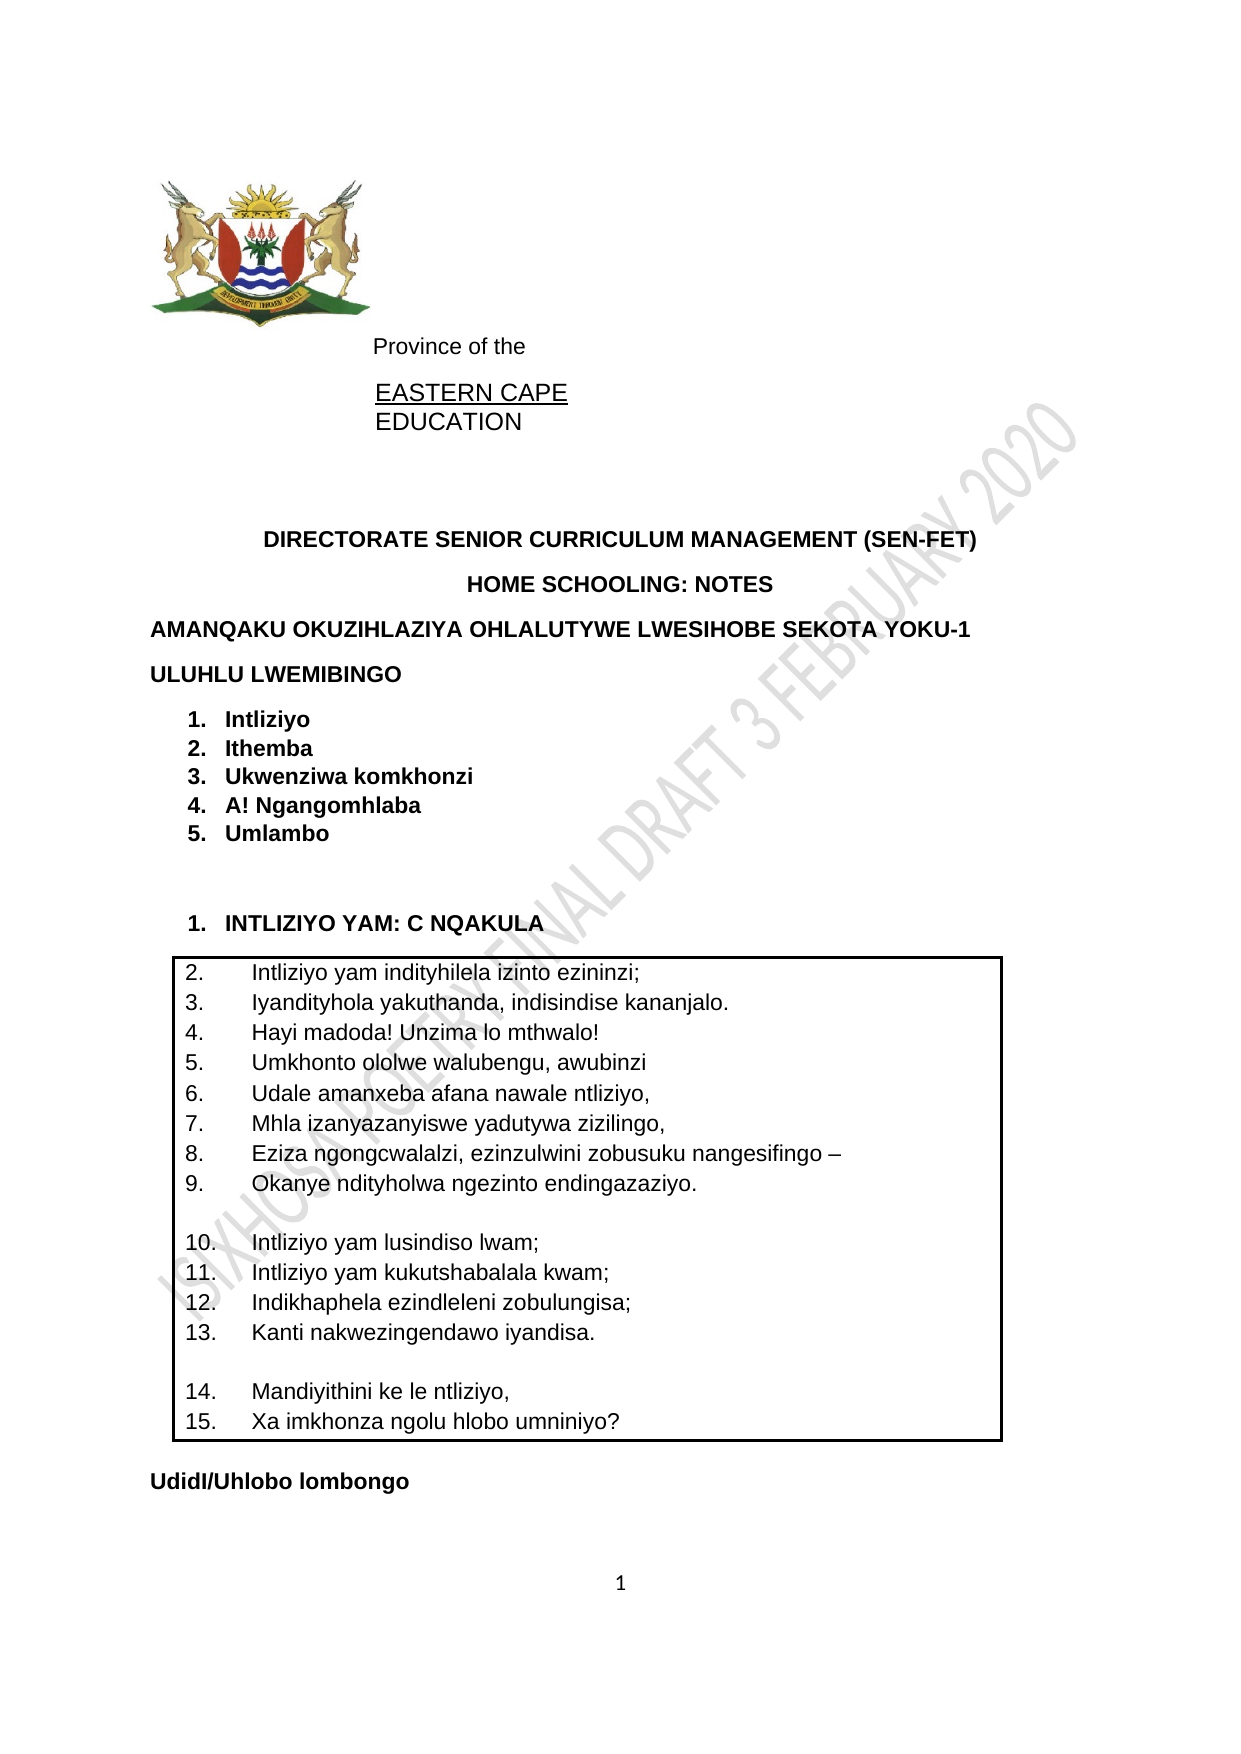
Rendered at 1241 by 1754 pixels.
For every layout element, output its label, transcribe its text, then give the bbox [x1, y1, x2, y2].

text ULUHLU LWEMIBINGO [150, 661, 1090, 688]
text DIRECTORATE SENIOR CURRICULUM MANAGEMENT (SEN-FET) [150, 526, 1090, 552]
text Province of the [150, 178, 1090, 359]
text AMANQAKU OKUZIHLAZIYA OHLALUTYWE LWESIHOBE SEKOTA YOKU-1 [150, 616, 1090, 643]
list Intliziyo [187, 706, 1090, 733]
picture [150, 173, 374, 332]
text UdidI/Uhlobo lombongo [150, 1468, 1090, 1494]
table_header Intliziyo yam indityhilela izinto ezininzi; Iyandityhola yakuthanda, indisindise kananjalo. Hayi madoda! Unzima lo mthwalo! Umkhonto ololwe walubengu, awubinzi Udale amanxeba afana nawale ntliziyo, Mhla izanyazanyiswe yadutywa zizilingo, Eziza ngongcwalalzi, ezinzulwini zobusuku nangesifingo – Okanye ndityholwa ngezinto endingazaziyo. Intliziyo yam lusindiso lwam; Intliziyo yam kukutshabalala kwam; Indikhaphela ezindleleni zobulungisa; Kanti nakwezingendawo iyandisa. Mandiyithini ke le ntliziyo, Xa imkhonza ngolu hlobo umniniyo? [175, 959, 1000, 1438]
text EDUCATION [300, 407, 1090, 436]
list INTLIZIYO YAM: C NQAKULA [187, 910, 1090, 937]
list A! Ngangomhlaba [187, 792, 1090, 818]
text EASTERN CAPE [300, 378, 1090, 407]
text HOME SCHOOLING: NOTES [150, 571, 1090, 597]
list Ukwenziwa komkhonzi [187, 763, 1090, 790]
list Umlambo [187, 820, 1090, 847]
list Ithemba [187, 735, 1090, 761]
